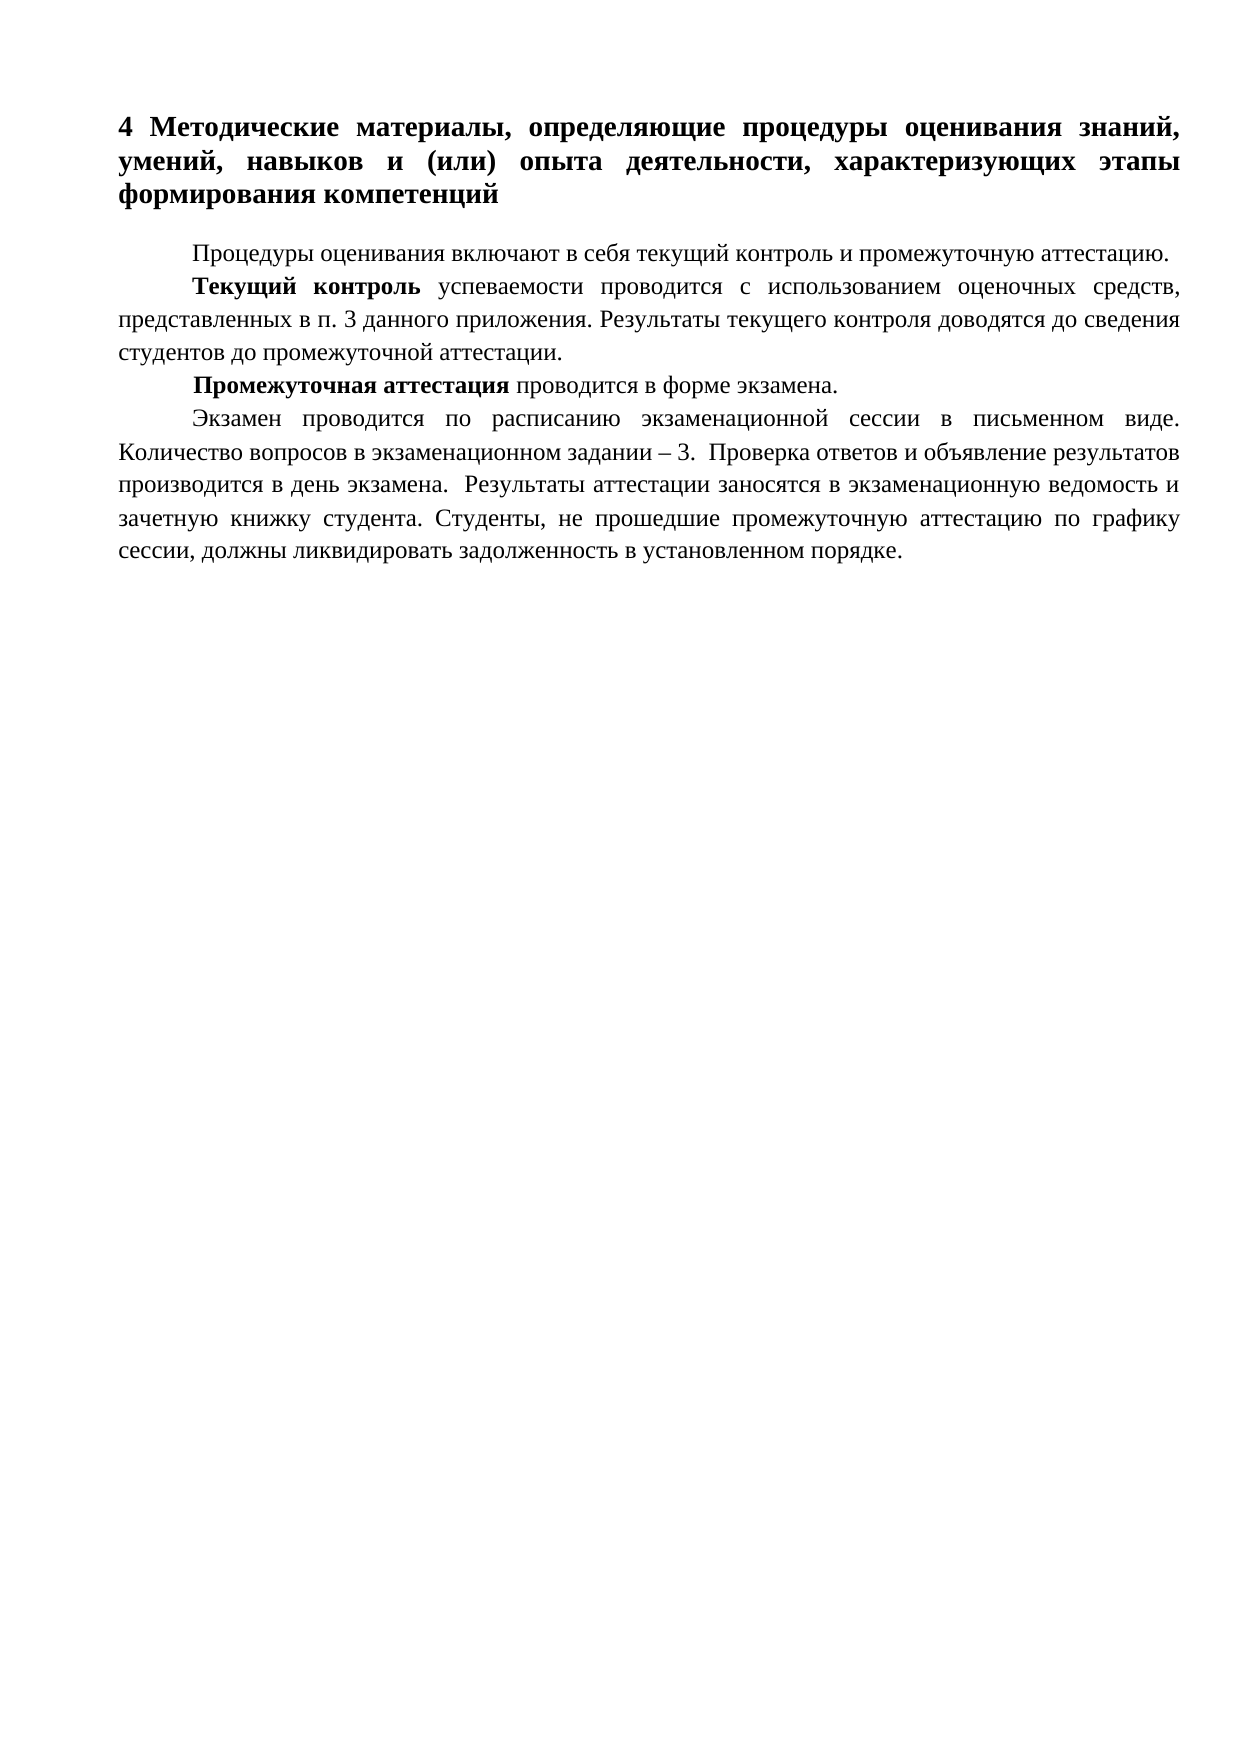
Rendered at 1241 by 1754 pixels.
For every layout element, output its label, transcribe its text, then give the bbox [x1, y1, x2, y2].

text Текущий контроль успеваемости проводится с использованием оценочных средств, представленных в п. 3 данного приложения. Результаты текущего контроля доводятся до сведения студентов до промежуточной аттестации. [118, 271, 1181, 366]
text Промежуточная аттестация проводится в форме экзамена. [118, 371, 1181, 399]
text Процедуры оценивания включают в себя текущий контроль и промежуточную аттестацию. [118, 238, 1181, 267]
text Экзамен проводится по расписанию экзаменационной сессии в письменном виде. Количество вопросов в экзаменационном задании – 3. Проверка ответов и объявление результатов производится в день экзамена. Результаты аттестации заносятся в экзаменационную ведомость и зачетную книжку студента. Студенты, не прошедшие промежуточную аттестацию по графику сессии, должны ликвидировать задолженность в установленном порядке. [118, 403, 1181, 564]
text 4 Методические материалы, определяющие процедуры оценивания знаний, умений, навыков и (или) опыта деятельности, характеризующих этапы формирования компетенций [118, 109, 1181, 210]
